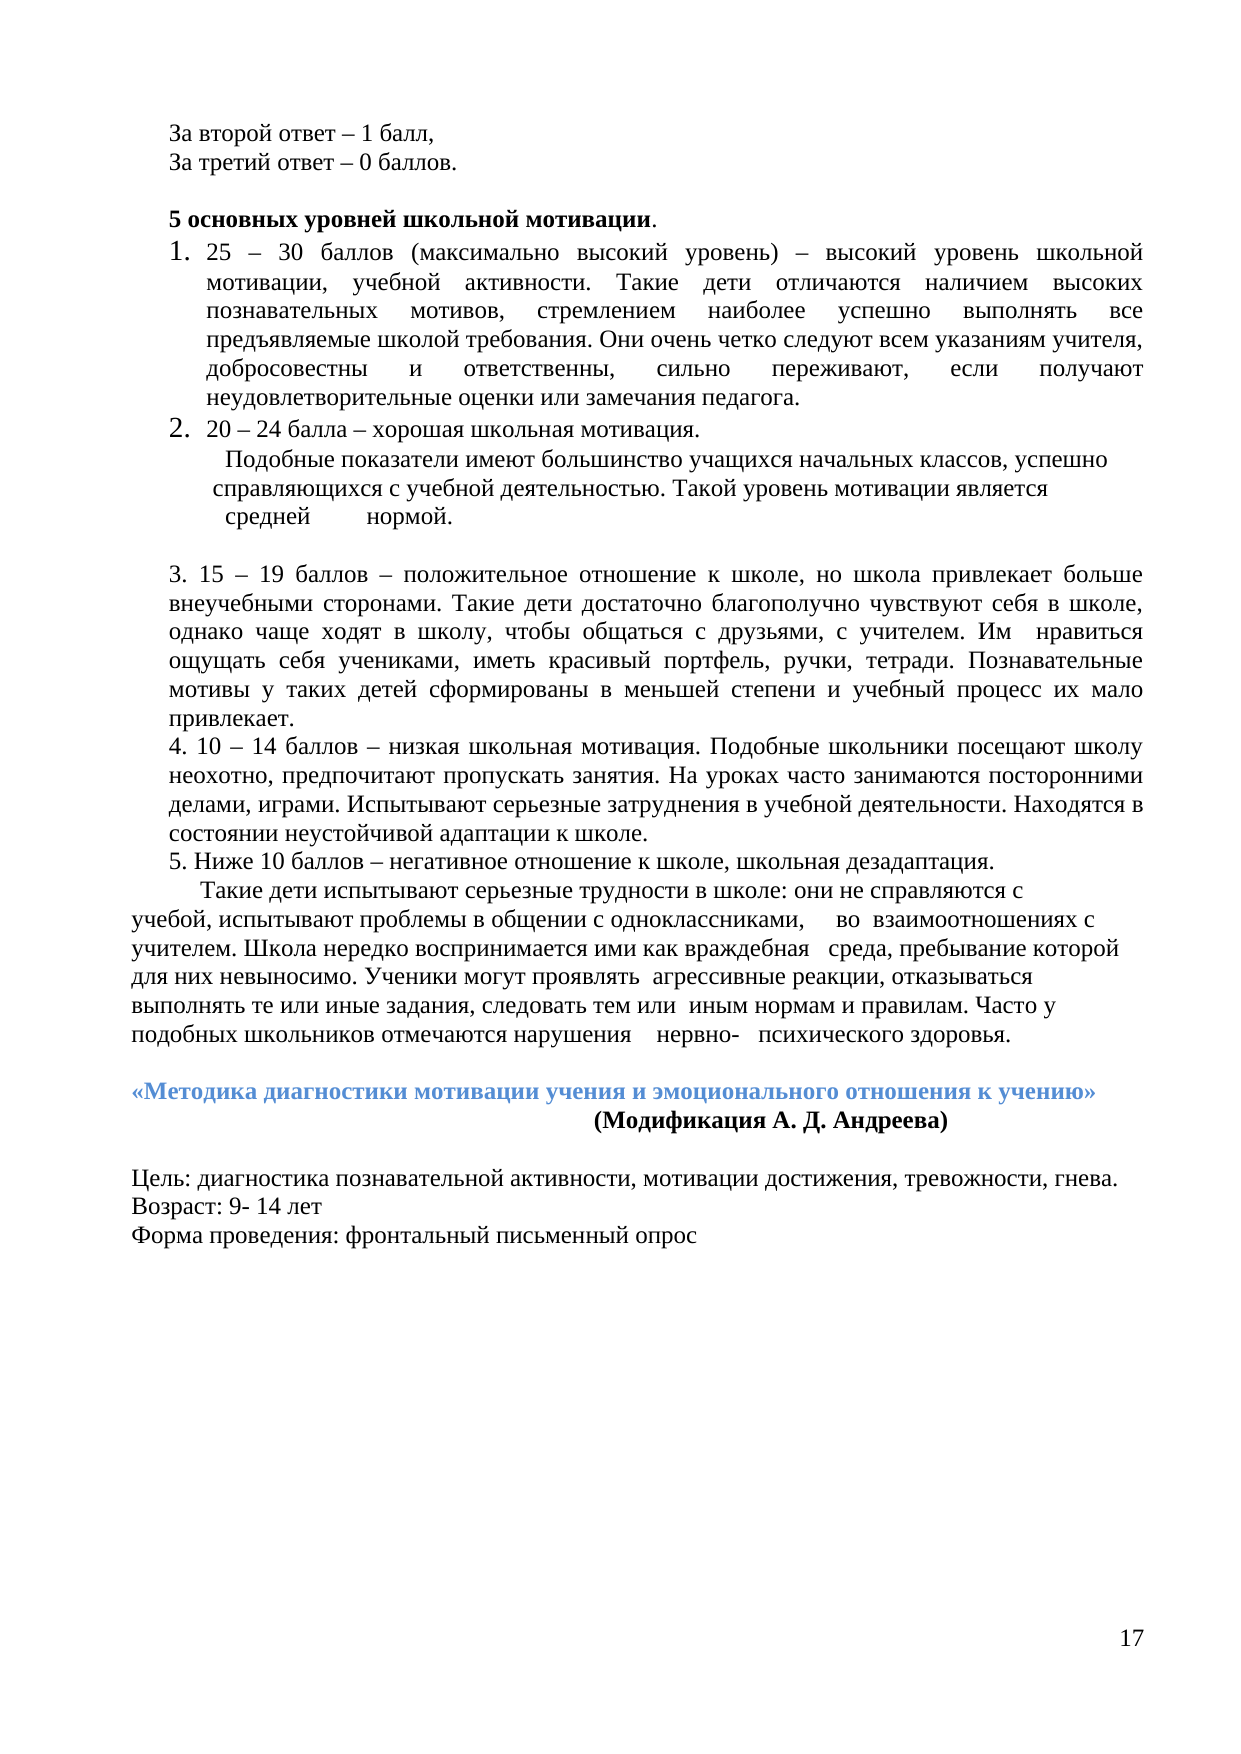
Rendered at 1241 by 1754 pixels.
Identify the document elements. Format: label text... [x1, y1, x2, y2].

text За третий ответ – 0 баллов. [169, 147, 1144, 176]
text Возраст: 9- 14 лет [131, 1191, 1144, 1220]
text Форма проведения: фронтальный письменный опрос [131, 1220, 1144, 1249]
text Цель: диагностика познавательной активности, мотивации достижения, тревожности, гнева. [131, 1163, 1144, 1191]
text справляющихся с учебной деятельностью. Такой уровень мотивации является [131, 473, 1144, 501]
text Такие дети испытывают серьезные трудности в школе: они не справляются с учебой, испытывают проблемы в общении с одноклассниками, во взаимоотношениях с учителем. Школа нередко воспринимается ими как враждебная среда, пребывание которой для них невыносимо. Ученики могут проявлять агрессивные реакции, отказываться выполнять те или иные задания, следовать тем или иным нормам и правилам. Часто у подобных школьников отмечаются нарушения нервно- психического здоровья. [131, 875, 1144, 1048]
text «Методика диагностики мотивации учения и эмоционального отношения к учению» [131, 1076, 1144, 1105]
text средней нормой. [131, 501, 1144, 530]
text Подобные показатели имеют большинство учащихся начальных классов, успешно [131, 444, 1144, 473]
text 5 основных уровней школьной мотивации. [169, 204, 1144, 233]
text (Модификация А. Д. Андреева) [131, 1105, 1144, 1134]
text 3. 15 – 19 баллов – положительное отношение к школе, но школа привлекает больше внеучебными сторонами. Такие дети достаточно благополучно чувствуют себя в школе, однако чаще ходят в школу, чтобы общаться с друзьями, с учителем. Им нравиться ощущать себя учениками, иметь красивый портфель, ручки, тетради. Познавательные мотивы у таких детей сформированы в меньшей степени и учебный процесс их мало привлекает. [169, 559, 1144, 731]
list 25 – 30 баллов (максимально высокий уровень) – высокий уровень школьной мотивации, учебной активности. Такие дети отличаются наличием высоких познавательных мотивов, стремлением наиболее успешно выполнять все предъявляемые школой требования. Они очень четко следуют всем указаниям учителя, добросовестны и ответственны, сильно переживают, если получают неудовлетворительные оценки или замечания педагога. [169, 233, 1144, 410]
text 4. 10 – 14 баллов – низкая школьная мотивация. Подобные школьники посещают школу неохотно, предпочитают пропускать занятия. На уроках часто занимаются посторонними делами, играми. Испытывают серьезные затруднения в учебной деятельности. Находятся в состоянии неустойчивой адаптации к школе. [169, 731, 1144, 846]
text За второй ответ – 1 балл, [169, 118, 1144, 147]
list 20 – 24 балла – хорошая школьная мотивация. [169, 410, 1144, 444]
text 5. Ниже 10 баллов – негативное отношение к школе, школьная дезадаптация. [169, 846, 1144, 875]
